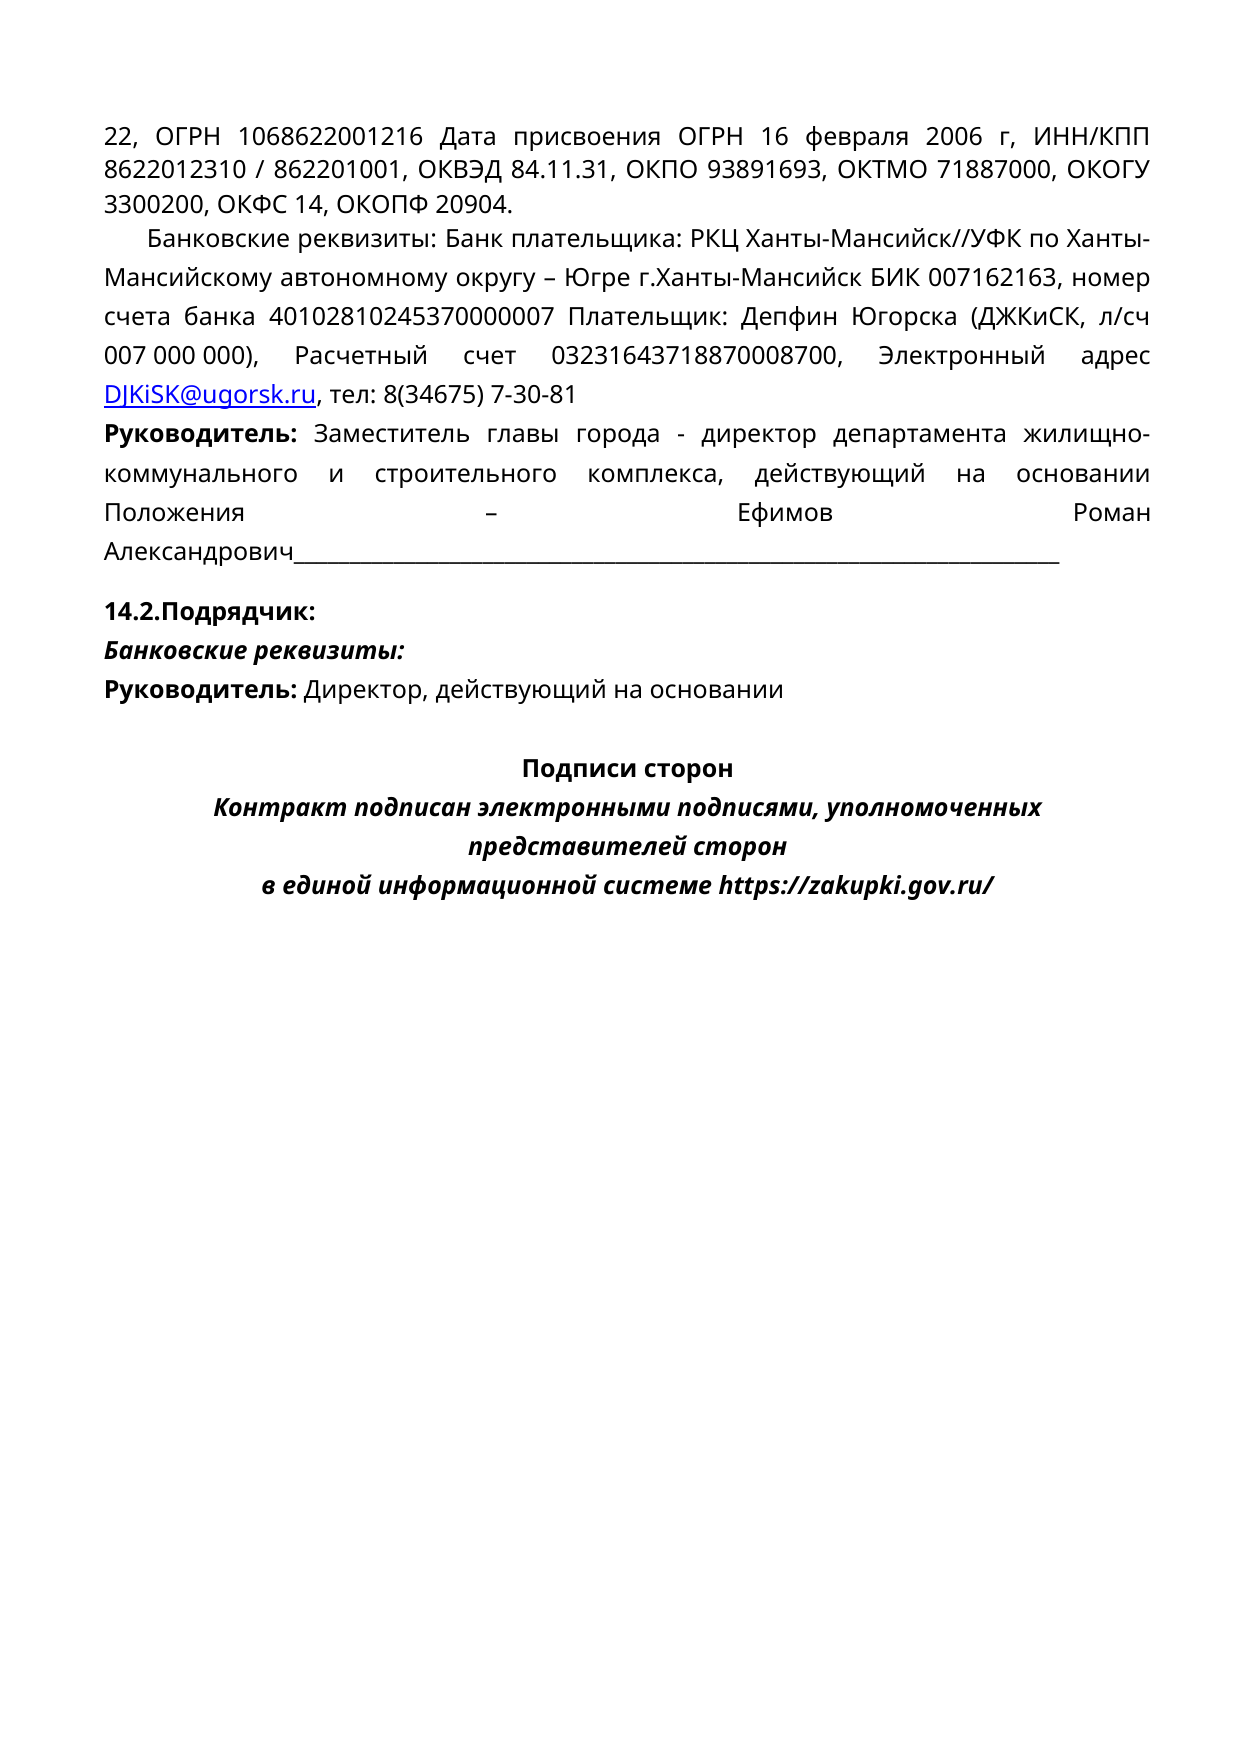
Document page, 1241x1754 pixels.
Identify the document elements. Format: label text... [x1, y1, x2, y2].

text Руководитель: Директор, действующий на основании [103, 672, 1152, 706]
text в единой информационной системе https://zakupki.gov.ru/ [103, 868, 1152, 902]
text Банковские реквизиты: [103, 633, 1152, 667]
text Банковские реквизиты: Банк плательщика: РКЦ Ханты-Мансийск//УФК по Ханты-Мансийскому автономному округу – Югре г.Ханты-Мансийск БИК 007162163, номер счета банка 40102810245370000007 Плательщик: Депфин Югорска (ДЖКиСК, л/сч 007 000 000), Расчетный счет 03231643718870008700, Электронный адрес DJKiSK@ugorsk.ru, тел: 8(34675) 7-30-81 [103, 220, 1152, 411]
text 14.2.Подрядчик: [103, 594, 1152, 628]
text Контракт подписан электронными подписями, уполномоченных представителей сторон [103, 789, 1152, 863]
text Руководитель: Заместитель главы города - директор департамента жилищно-коммунального и строительного комплекса, действующий на основании Положения – Ефимов Роман Александрович_____________________________________________________________________ [103, 416, 1152, 568]
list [103, 118, 1152, 220]
text Подписи сторон [103, 750, 1152, 784]
